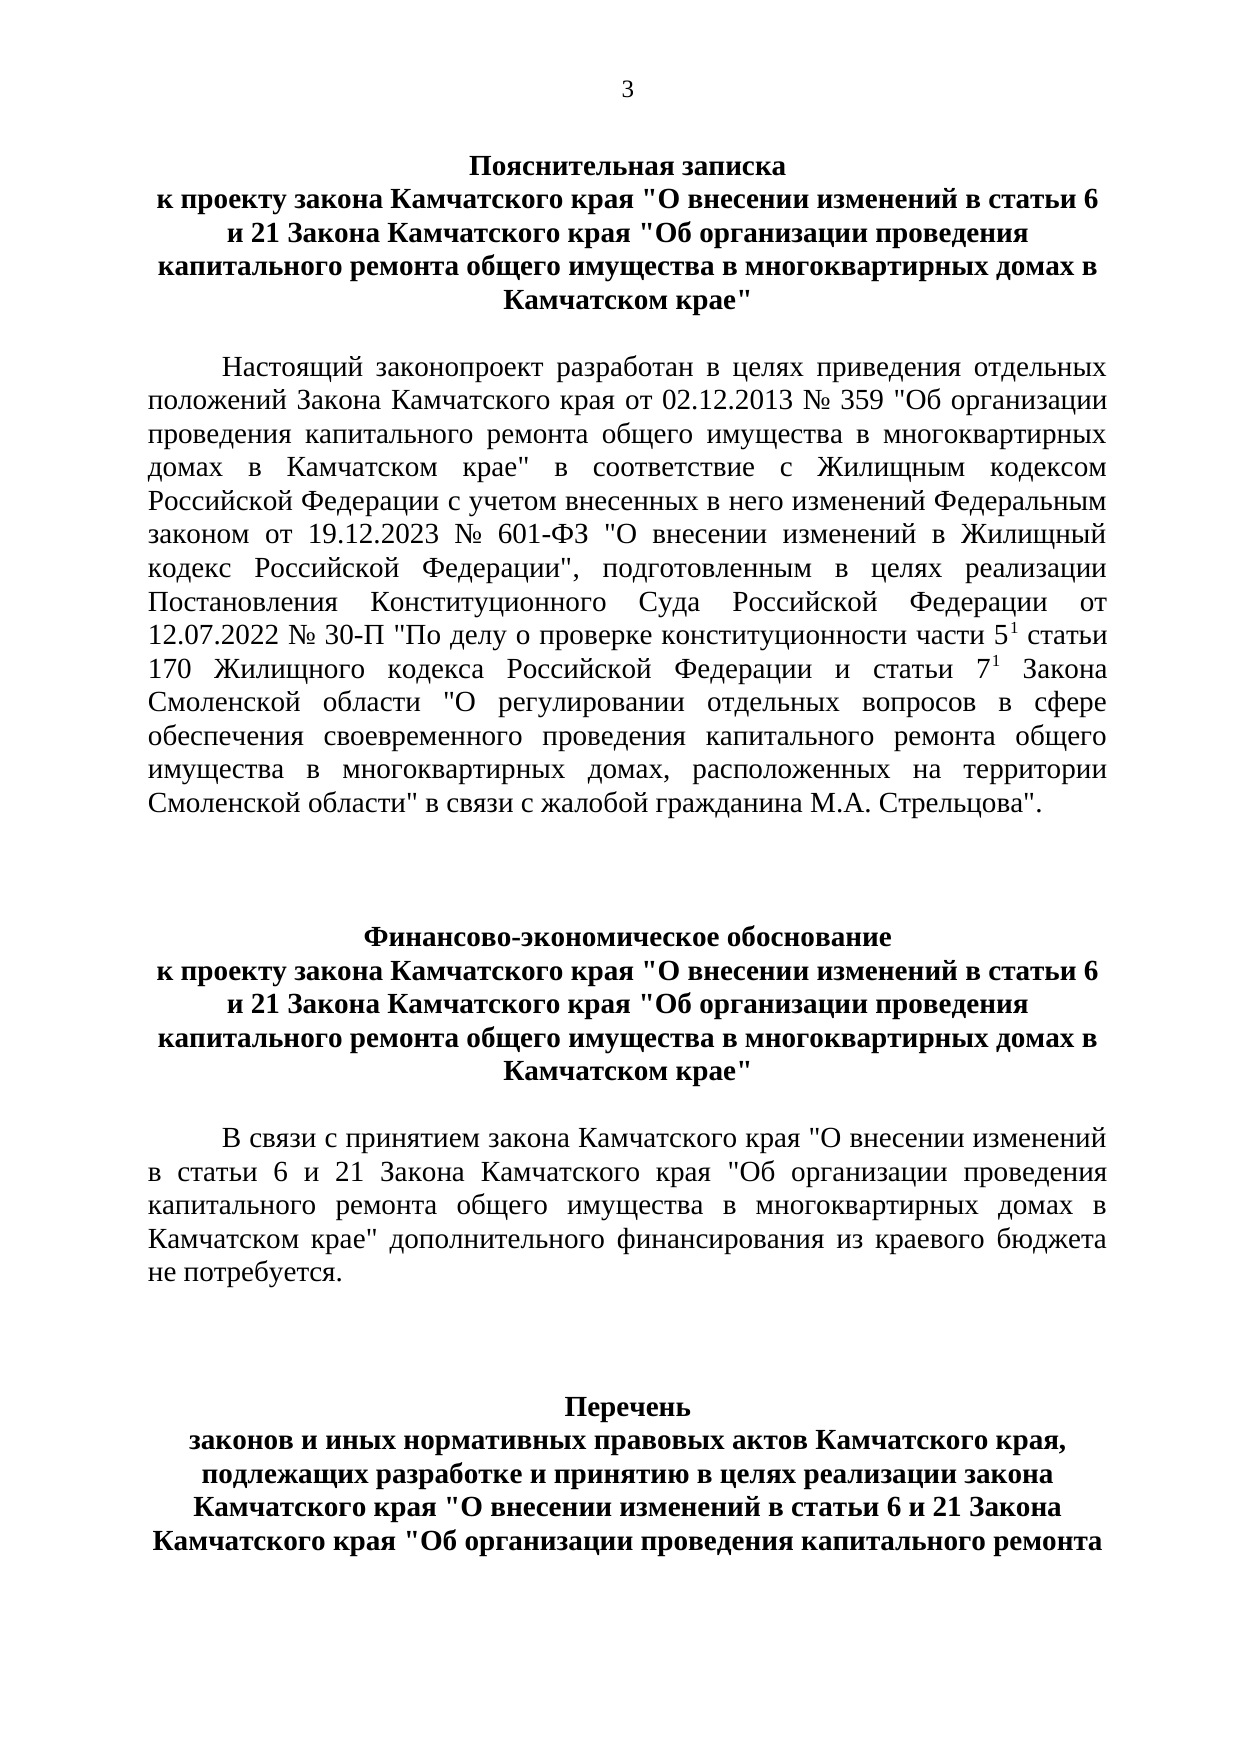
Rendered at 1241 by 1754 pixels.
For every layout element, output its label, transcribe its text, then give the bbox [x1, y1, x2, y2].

text к проекту закона Камчатского края "О внесении изменений в статьи 6 и 21 Закона Камчатского края "Об организации проведения капитального ремонта общего имущества в многоквартирных домах в Камчатском крае" [148, 953, 1107, 1087]
text законов и иных нормативных правовых актов Камчатского края, [148, 1422, 1107, 1456]
text В связи с принятием закона Камчатского края "О внесении изменений в статьи 6 и 21 Закона Камчатского края "Об организации проведения капитального ремонта общего имущества в многоквартирных домах в Камчатском крае" дополнительного финансирования из краевого бюджета не потребуется. [148, 1120, 1107, 1288]
text Финансово-экономическое обоснование [148, 919, 1107, 953]
text Настоящий законопроект разработан в целях приведения отдельных положений Закона Камчатского края от 02.12.2013 № 359 "Об организации проведения капитального ремонта общего имущества в многоквартирных домах в Камчатском крае" в соответствие с Жилищным кодексом Российской Федерации с учетом внесенных в него изменений Федеральным законом от 19.12.2023 № 601-ФЗ "О внесении изменений в Жилищный кодекс Российской Федерации", подготовленным в целях реализации Постановления Конституционного Суда Российской Федерации от 12.07.2022 № 30-П "По делу о проверке конституционности части 51 статьи 170 Жилищного кодекса Российской Федерации и статьи 71 Закона Смоленской области "О регулировании отдельных вопросов в сфере обеспечения своевременного проведения капитального ремонта общего имущества в многоквартирных домах, расположенных на территории Смоленской области" в связи с жалобой гражданина М.А. Стрельцова". [148, 349, 1107, 818]
text Пояснительная записка [148, 148, 1107, 181]
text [148, 1456, 1107, 1556]
text Перечень [148, 1389, 1107, 1422]
text к проекту закона Камчатского края "О внесении изменений в статьи 6 и 21 Закона Камчатского края "Об организации проведения капитального ремонта общего имущества в многоквартирных домах в Камчатском крае" [148, 181, 1107, 315]
